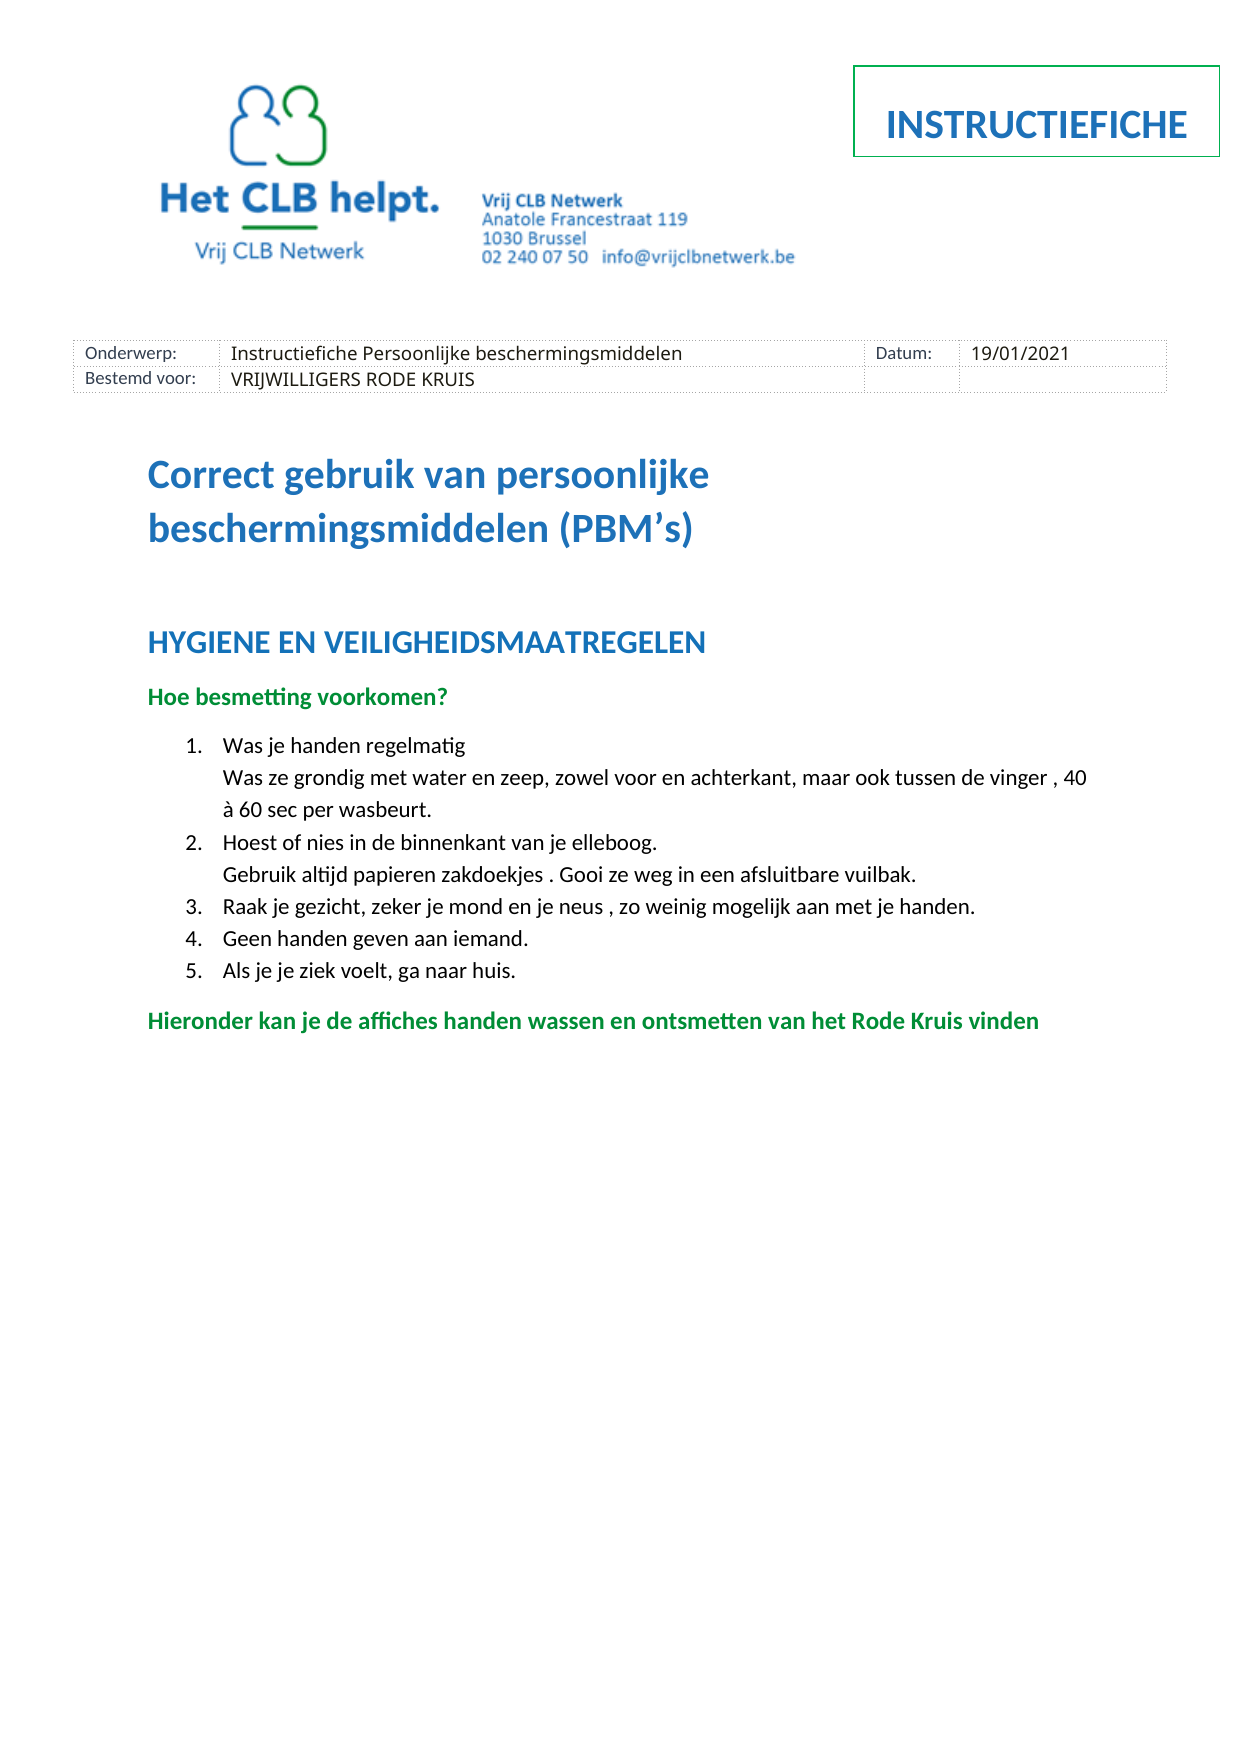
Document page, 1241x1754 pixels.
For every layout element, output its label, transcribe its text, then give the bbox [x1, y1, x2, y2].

subtitle Correct gebruik van persoonlijke beschermingsmiddelen (PBM’s) [148, 448, 1093, 553]
list Was je handen regelmatig [185, 731, 1093, 759]
list Hoest of nies in de binnenkant van je elleboog. Gebruik altijd papieren zakdoekjes . Gooi ze weg in een afsluitbare vuilbak. [185, 828, 1093, 888]
table_cell Bestemd voor: [74, 366, 219, 392]
table_cell VRIJWILLIGERS RODE KRUIS [220, 366, 864, 392]
list Raak je gezicht, zeker je mond en je neus , zo weinig mogelijk aan met je handen. [185, 892, 1093, 920]
list Geen handen geven aan iemand. [185, 924, 1093, 952]
subtitle HYGIENE EN VEILIGHEIDSMAATREGELEN [148, 621, 1093, 662]
list Was ze grondig met water en zeep, zowel voor en achterkant, maar ook tussen de vinger , 40 à 60 sec per wasbeurt. [223, 763, 1093, 823]
list Als je je ziek voelt, ga naar huis. [185, 956, 1093, 984]
table_cell [959, 366, 1166, 392]
picture [132, 57, 841, 293]
table_cell [864, 366, 959, 392]
table_header Datum: [864, 340, 959, 366]
table_header Instructiefiche Persoonlijke beschermingsmiddelen [220, 340, 864, 366]
table_header Onderwerp: [74, 340, 219, 366]
subtitle Hoe besmetting voorkomen? [148, 682, 1093, 712]
subtitle Hieronder kan je de affiches handen wassen en ontsmetten van het Rode Kruis vinden [148, 1005, 1093, 1036]
table_header 19/01/2021 [959, 340, 1166, 366]
